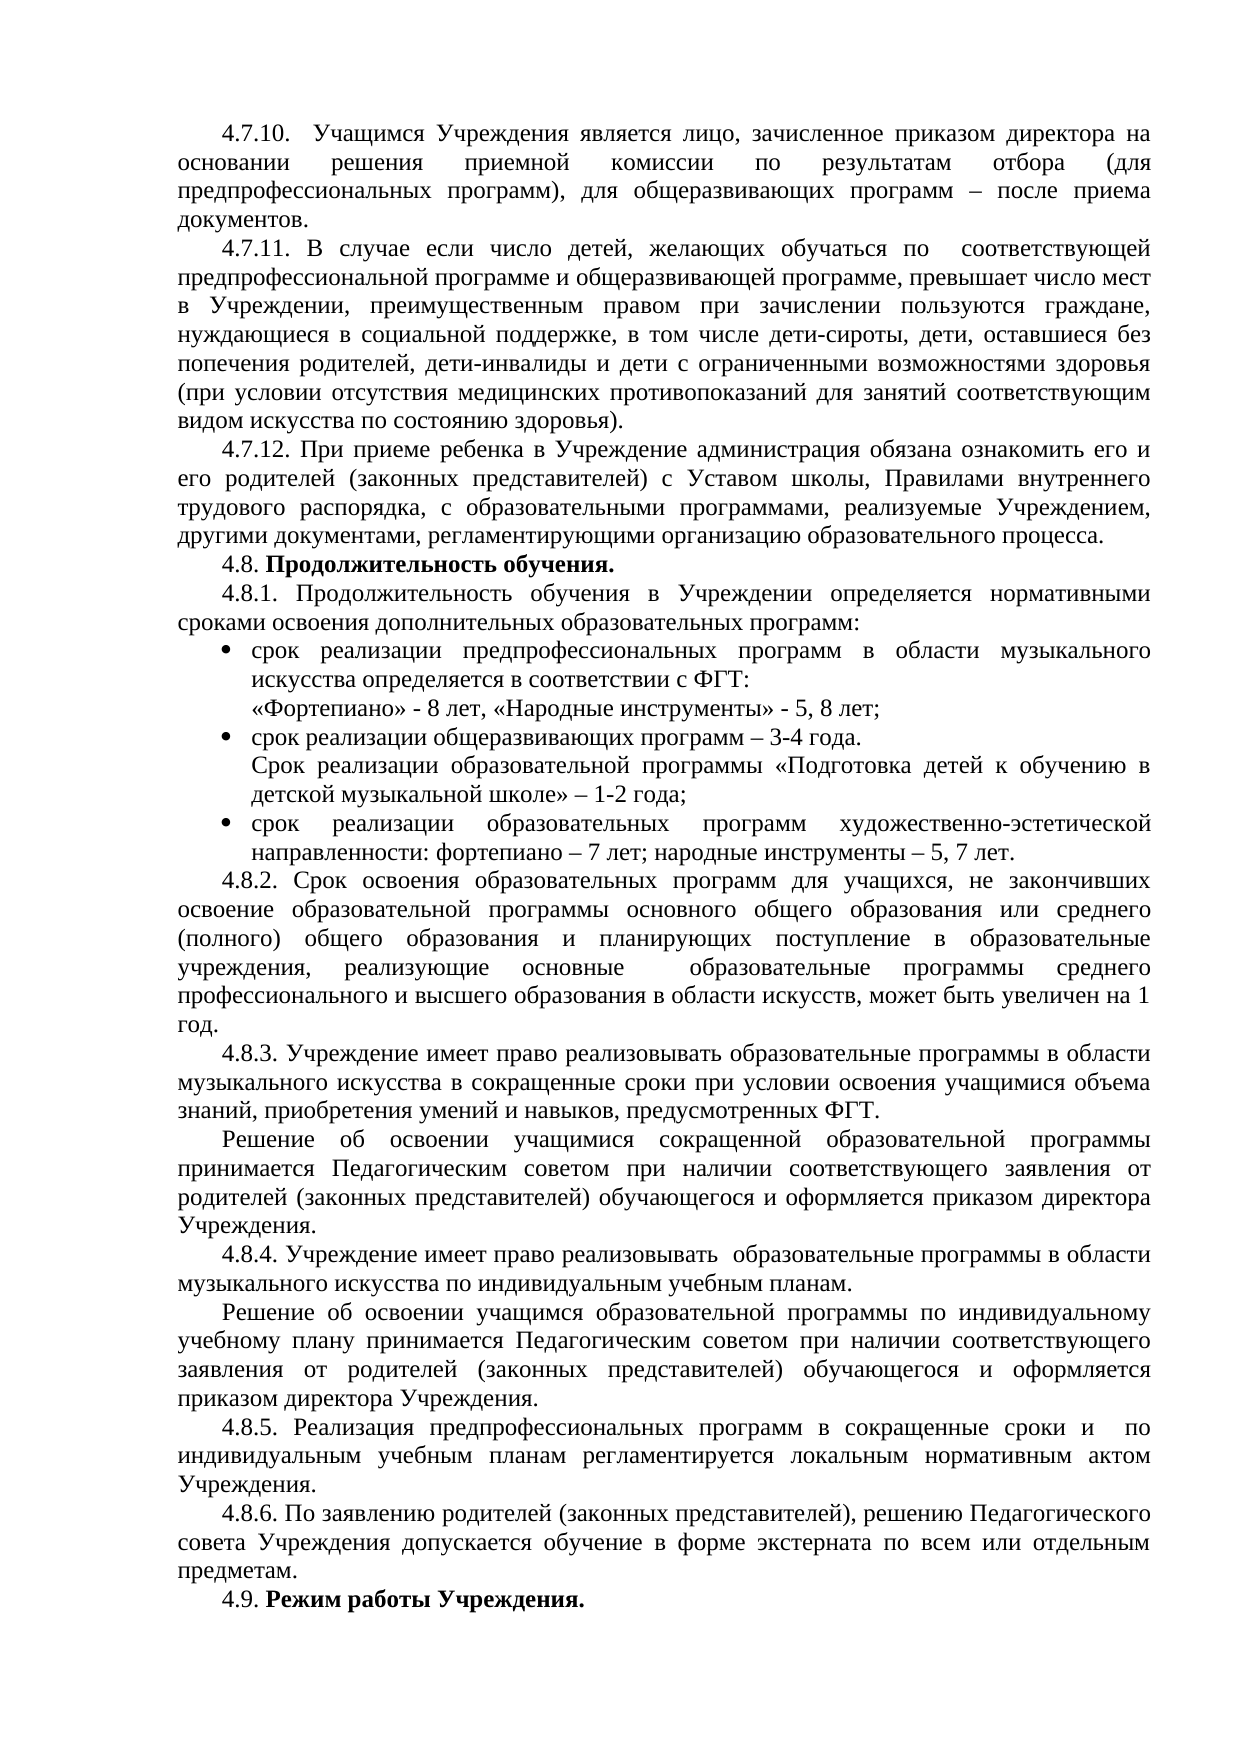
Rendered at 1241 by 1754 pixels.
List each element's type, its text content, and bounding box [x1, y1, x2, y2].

list срок реализации предпрофессиональных программ в области музыкального искусства определяется в соответствии с ФГТ: [222, 636, 1152, 693]
text 4.8.1. Продолжительность обучения в Учреждении определяется нормативными сроками освоения дополнительных образовательных программ: [177, 578, 1152, 636]
text 4.8.3. Учреждение имеет право реализовывать образовательные программы в области музыкального искусства в сокращенные сроки при условии освоения учащимися объема знаний, приобретения умений и навыков, предусмотренных ФГТ. [177, 1038, 1152, 1124]
text Решение об освоении учащимися сокращенной образовательной программы принимается Педагогическим советом при наличии соответствующего заявления от родителей (законных представителей) обучающегося и оформляется приказом директора Учреждения. [177, 1124, 1152, 1239]
list срок реализации общеразвивающих программ – 3-4 года. [222, 722, 1152, 751]
text 4.7.10. Учащимся Учреждения является лицо, зачисленное приказом директора на основании решения приемной комиссии по результатам отбора (для предпрофессиональных программ), для общеразвивающих программ – после приема документов. [177, 118, 1152, 233]
text 4.9. Режим работы Учреждения. [177, 1584, 1152, 1613]
text 4.8.2. Срок освоения образовательных программ для учащихся, не закончивших освоение образовательной программы основного общего образования или среднего (полного) общего образования и планирующих поступление в образовательные учреждения, реализующие основные образовательные программы среднего профессионального и высшего образования в области искусств, может быть увеличен на 1 год. [177, 866, 1152, 1038]
text Срок реализации образовательной программы «Подготовка детей к обучению в детской музыкальной школе» – 1-2 года; [251, 751, 1152, 808]
text «Фортепиано» - 8 лет, «Народные инструменты» - 5, 8 лет; [251, 693, 1152, 722]
text 4.8.5. Реализация предпрофессиональных программ в сокращенные сроки и по индивидуальным учебным планам регламентируется локальным нормативным актом Учреждения. [177, 1412, 1152, 1498]
text Решение об освоении учащимся образовательной программы по индивидуальному учебному плану принимается Педагогическим советом при наличии соответствующего заявления от родителей (законных представителей) обучающегося и оформляется приказом директора Учреждения. [177, 1297, 1152, 1412]
text 4.7.12. При приеме ребенка в Учреждение администрация обязана ознакомить его и его родителей (законных представителей) с Уставом школы, Правилами внутреннего трудового распорядка, с образовательными программами, реализуемые Учреждением, другими документами, регламентирующими организацию образовательного процесса. [177, 434, 1152, 549]
text 4.8.4. Учреждение имеет право реализовывать образовательные программы в области музыкального искусства по индивидуальным учебным планам. [177, 1239, 1152, 1297]
text 4.7.11. В случае если число детей, желающих обучаться по соответствующей предпрофессиональной программе и общеразвивающей программе, превышает число мест в Учреждении, преимущественным правом при зачислении пользуются граждане, нуждающиеся в социальной поддержке, в том числе дети-сироты, дети, оставшиеся без попечения родителей, дети-инвалиды и дети с ограниченными возможностями здоровья (при условии отсутствия медицинских противопоказаний для занятий соответствующим видом искусства по состоянию здоровья). [177, 233, 1152, 434]
text 4.8.6. По заявлению родителей (законных представителей), решению Педагогического совета Учреждения допускается обучение в форме экстерната по всем или отдельным предметам. [177, 1498, 1152, 1584]
text 4.8. Продолжительность обучения. [177, 549, 1152, 578]
list срок реализации образовательных программ художественно-эстетической направленности: фортепиано – 7 лет; народные инструменты – 5, 7 лет. [222, 808, 1152, 866]
